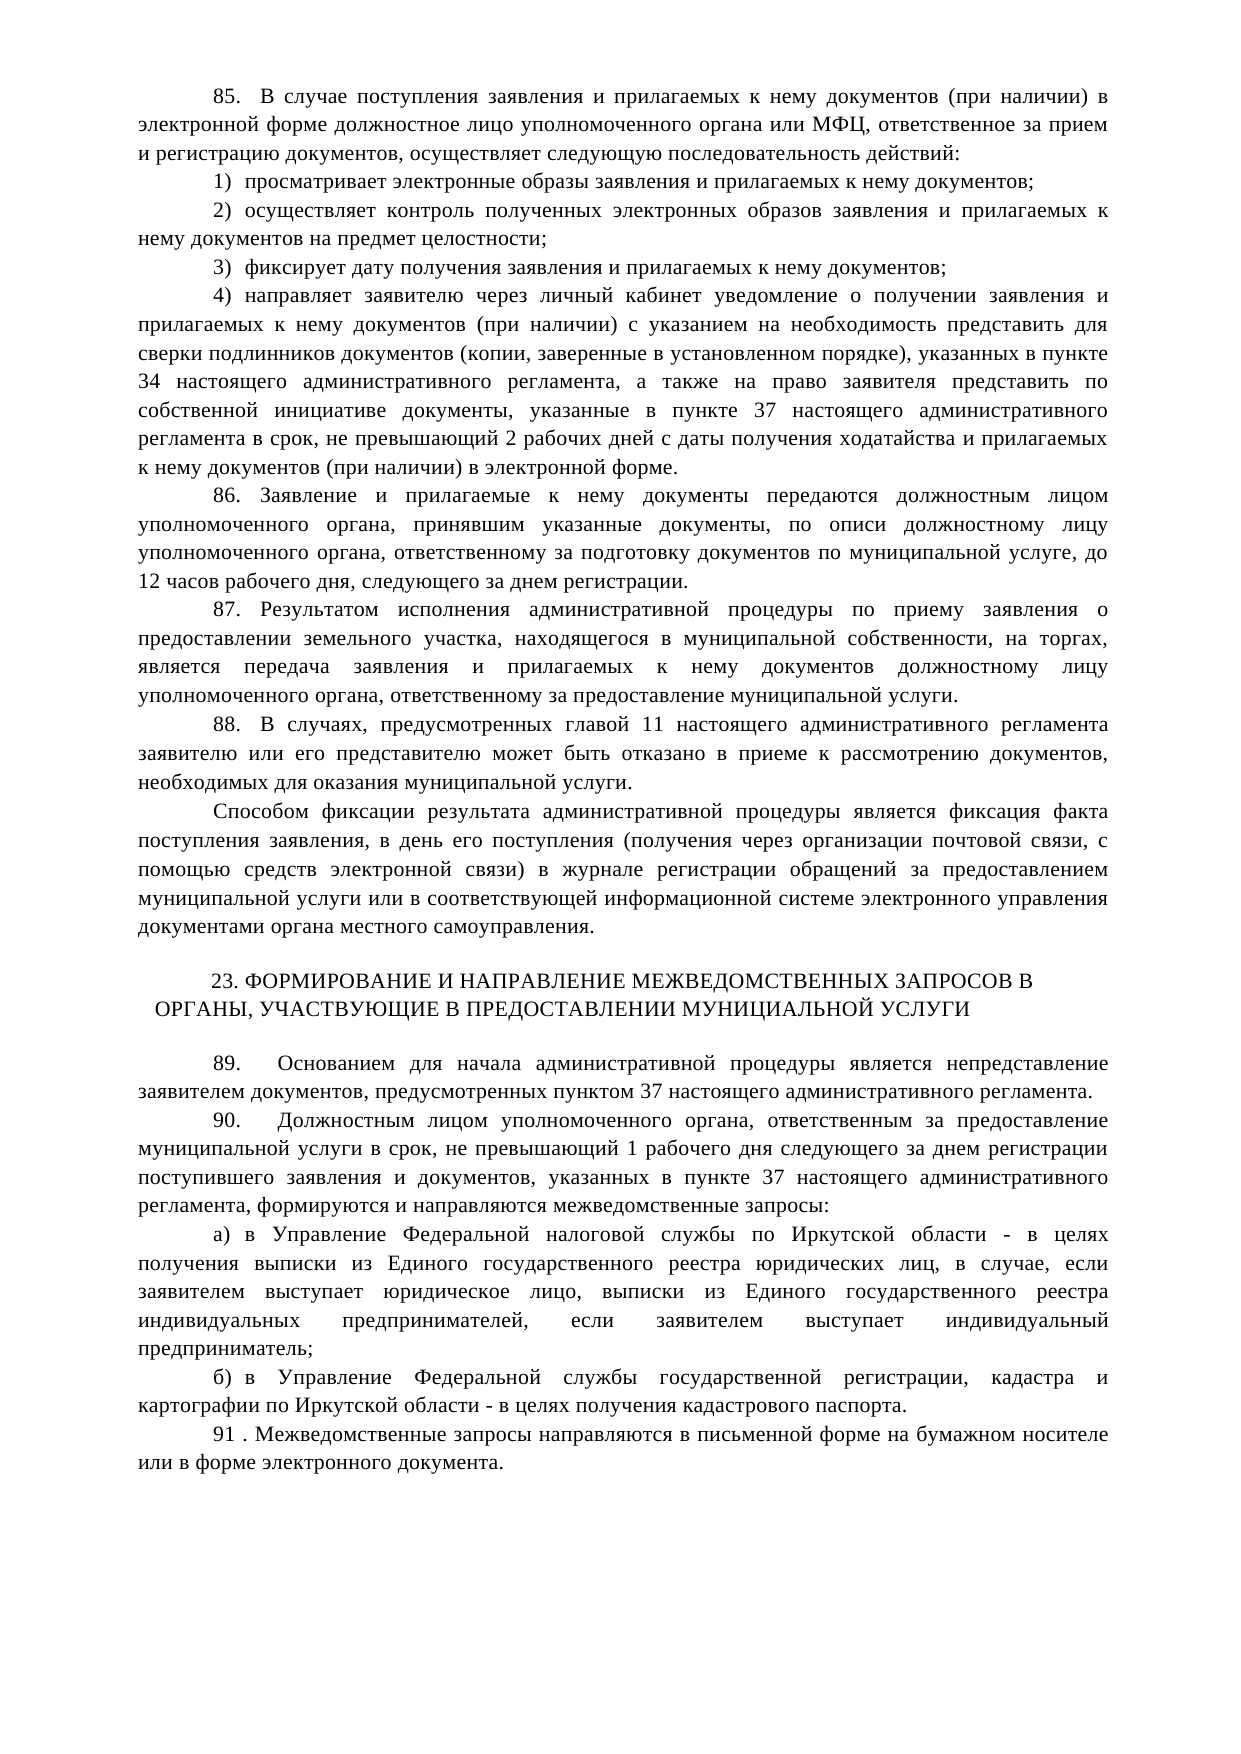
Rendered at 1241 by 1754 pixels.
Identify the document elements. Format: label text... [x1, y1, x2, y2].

list осуществляет контроль полученных электронных образов заявления и прилагаемых к нему документов на предмет целостности; [138, 194, 1110, 251]
list Основанием для начала административной процедуры является непредставление заявителем документов, предусмотренных пунктом 37 настоящего административного регламента. [138, 1047, 1110, 1104]
text б) в Управление Федеральной службы государственной регистрации, кадастра и картографии по Иркутской области - в целях получения кадастрового паспорта. [138, 1361, 1110, 1418]
list Должностным лицом уполномоченного органа, ответственным за предоставление муниципальной услуги в срок, не превышающий 1 рабочего дня следующего за днем регистрации поступившего заявления и документов, указанных в пункте 37 настоящего административного регламента, формируются и направляются межведомственные запросы: [138, 1104, 1110, 1218]
list Результатом исполнения административной процедуры по приему заявления о предоставлении земельного участка, находящегося в муниципальной собственности, на торгах, является передача заявления и прилагаемых к нему документов должностному лицу уполномоченного органа, ответственному за предоставление муниципальной услуги. [138, 594, 1110, 708]
text а) в Управление Федеральной налоговой службы по Иркутской области - в целях получения выписки из Единого государственного реестра юридических лиц, в случае, если заявителем выступает юридическое лицо, выписки из Единого государственного реестра индивидуальных предпринимателей, если заявителем выступает индивидуальный предприниматель; [138, 1218, 1110, 1361]
list просматривает электронные образы заявления и прилагаемых к нему документов; [138, 166, 1110, 194]
list В случае поступления заявления и прилагаемых к нему документов (при наличии) в электронной форме должностное лицо уполномоченного органа или МФЦ, ответственное за прием и регистрацию документов, осуществляет следующую последовательность действий: [138, 80, 1110, 166]
list направляет заявителю через личный кабинет уведомление о получении заявления и прилагаемых к нему документов (при наличии) с указанием на необходимость представить для сверки подлинников документов (копии, заверенные в установленном порядке), указанных в пункте 34 настоящего административного регламента, а также на право заявителя представить по собственной инициативе документы, указанные в пункте 37 настоящего административного регламента в срок, не превышающий 2 рабочих дней с даты получения ходатайства и прилагаемых к нему документов (при наличии) в электронной форме. [138, 280, 1110, 480]
text Способом фиксации результата административной процедуры является фиксация факта поступления заявления, в день его поступления (получения через организации почтовой связи, с помощью средств электронной связи) в журнале регистрации обращений за предоставлением муниципальной услуги или в соответствующей информационной системе электронного управления документами органа местного самоуправления. [138, 795, 1110, 940]
list В случаях, предусмотренных главой 11 настоящего административного регламента заявителю или его представителю может быть отказано в приеме к рассмотрению документов, необходимых для оказания муниципальной услуги. [138, 708, 1110, 795]
list Заявление и прилагаемые к нему документы передаются должностным лицом уполномоченного органа, принявшим указанные документы, по описи должностному лицу уполномоченного органа, ответственному за подготовку документов по муниципальной услуге, до 12 часов рабочего дня, следующего за днем регистрации. [138, 480, 1110, 594]
list фиксирует дату получения заявления и прилагаемых к нему документов; [138, 251, 1112, 280]
text 91 . Межведомственные запросы направляются в письменной форме на бумажном носителе или в форме электронного документа. [138, 1418, 1110, 1475]
list ФОРМИРОВАНИЕ И НАПРАВЛЕНИЕ МЕЖВЕДОМСТВЕННЫХ ЗАПРОСОВ В ОРГАНЫ, УЧАСТВУЮЩИЕ В ПРЕДОСТАВЛЕНИИ МУНИЦИАЛЬНОЙ УСЛУГИ [154, 965, 1110, 1022]
